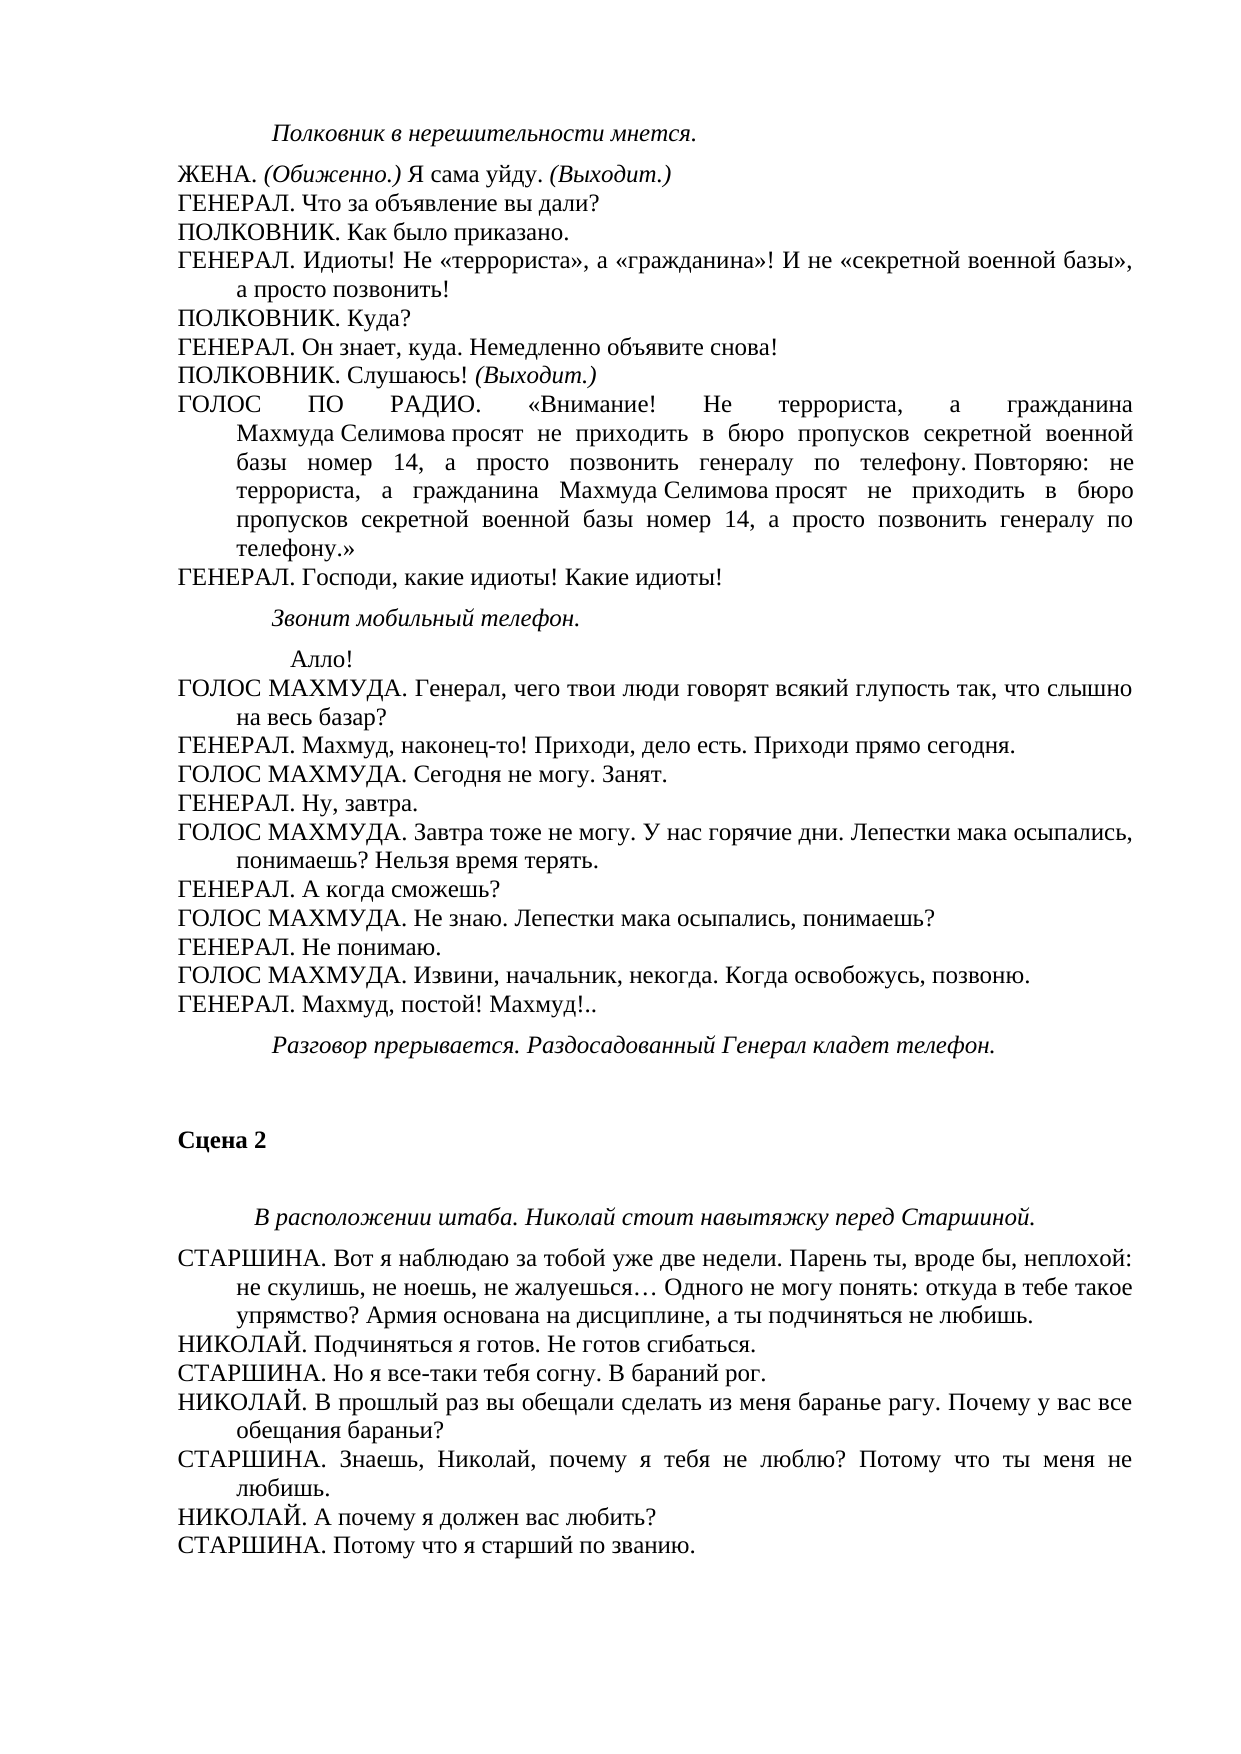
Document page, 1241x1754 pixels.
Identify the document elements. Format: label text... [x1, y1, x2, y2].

text НИКОЛАЙ. А почему я должен вас любить? [177, 1502, 1134, 1531]
text СТАРШИНА. Потому что я старший по званию. [177, 1531, 1134, 1559]
text ГОЛОС МАХМУДА. Сегодня не могу. Занят. [177, 759, 1134, 788]
text ГЕНЕРАЛ. А когда сможешь? [177, 874, 1134, 903]
text НИКОЛАЙ. Подчиняться я готов. Не готов сгибаться. [177, 1329, 1134, 1358]
text НИКОЛАЙ. В прошлый раз вы обещали сделать из меня баранье рагу. Почему у вас все обещания бараньи? [177, 1387, 1134, 1444]
text ГЕНЕРАЛ. Махмуд, постой! Махмуд!.. [177, 989, 1134, 1018]
text ГЕНЕРАЛ. Не понимаю. [177, 932, 1134, 961]
text ПОЛКОВНИК. Слушаюсь! (Выходит.) [177, 361, 1134, 389]
text ГЕНЕРАЛ. Господи, какие идиоты! Какие идиоты! [177, 562, 1134, 591]
text ГОЛОС ПО РАДИО. «Внимание! Не террориста, а гражданина Махмуда Селимова просят не приходить в бюро пропусков секретной военной базы номер 14, а просто позвонить генералу по телефону. Повторяю: не террориста, а гражданина Махмуда Селимова просят не приходить в бюро пропусков секретной военной базы номер 14, а просто позвонить генералу по телефону.» [177, 389, 1134, 562]
text ЖЕНА. (Обиженно.) Я сама уйду. (Выходит.) [177, 159, 1134, 188]
text В расположении штаба. Николай стоит навытяжку перед Старшиной. [218, 1202, 1093, 1231]
text ГЕНЕРАЛ. Что за объявление вы дали? [177, 188, 1134, 217]
text Алло! [290, 644, 1134, 673]
text ГЕНЕРАЛ. Ну, завтра. [177, 788, 1134, 817]
text Разговор прерывается. Раздосадованный Генерал кладет телефон. [236, 1031, 1093, 1059]
text ГОЛОС МАХМУДА. Генерал, чего твои люди говорят всякий глупость так, что слышно на весь базар? [177, 673, 1134, 731]
text ГОЛОС МАХМУДА. Завтра тоже не могу. У нас горячие дни. Лепестки мака осыпались, понимаешь? Нельзя время терять. [177, 817, 1134, 874]
text ГЕНЕРАЛ. Махмуд, наконец-то! Приходи, дело есть. Приходи прямо сегодня. [177, 731, 1134, 759]
text ГЕНЕРАЛ. Он знает, куда. Немедленно объявите снова! [177, 332, 1134, 361]
text ГЕНЕРАЛ. Идиоты! Не «террориста», а «гражданина»! И не «секретной военной базы», а просто позвонить! [177, 246, 1134, 303]
text СТАРШИНА. Но я все-таки тебя согну. В бараний рог. [177, 1358, 1134, 1387]
text Сцена 2 [177, 1126, 1152, 1154]
text Полковник в нерешительности мнется. [236, 118, 1093, 147]
text ПОЛКОВНИК. Как было приказано. [177, 217, 1134, 246]
text СТАРШИНА. Вот я наблюдаю за тобой уже две недели. Парень ты, вроде бы, неплохой: не скулишь, не ноешь, не жалуешься… Одного не могу понять: откуда в тебе такое упрямство? Армия основана на дисциплине, а ты подчиняться не любишь. [177, 1243, 1134, 1329]
text Звонит мобильный телефон. [236, 603, 1093, 632]
text СТАРШИНА. Знаешь, Николай, почему я тебя не люблю? Потому что ты меня не любишь. [177, 1444, 1134, 1502]
text ПОЛКОВНИК. Куда? [177, 303, 1134, 332]
text ГОЛОС МАХМУДА. Извини, начальник, некогда. Когда освобожусь, позвоню. [177, 961, 1134, 989]
text ГОЛОС МАХМУДА. Не знаю. Лепестки мака осыпались, понимаешь? [177, 903, 1134, 932]
